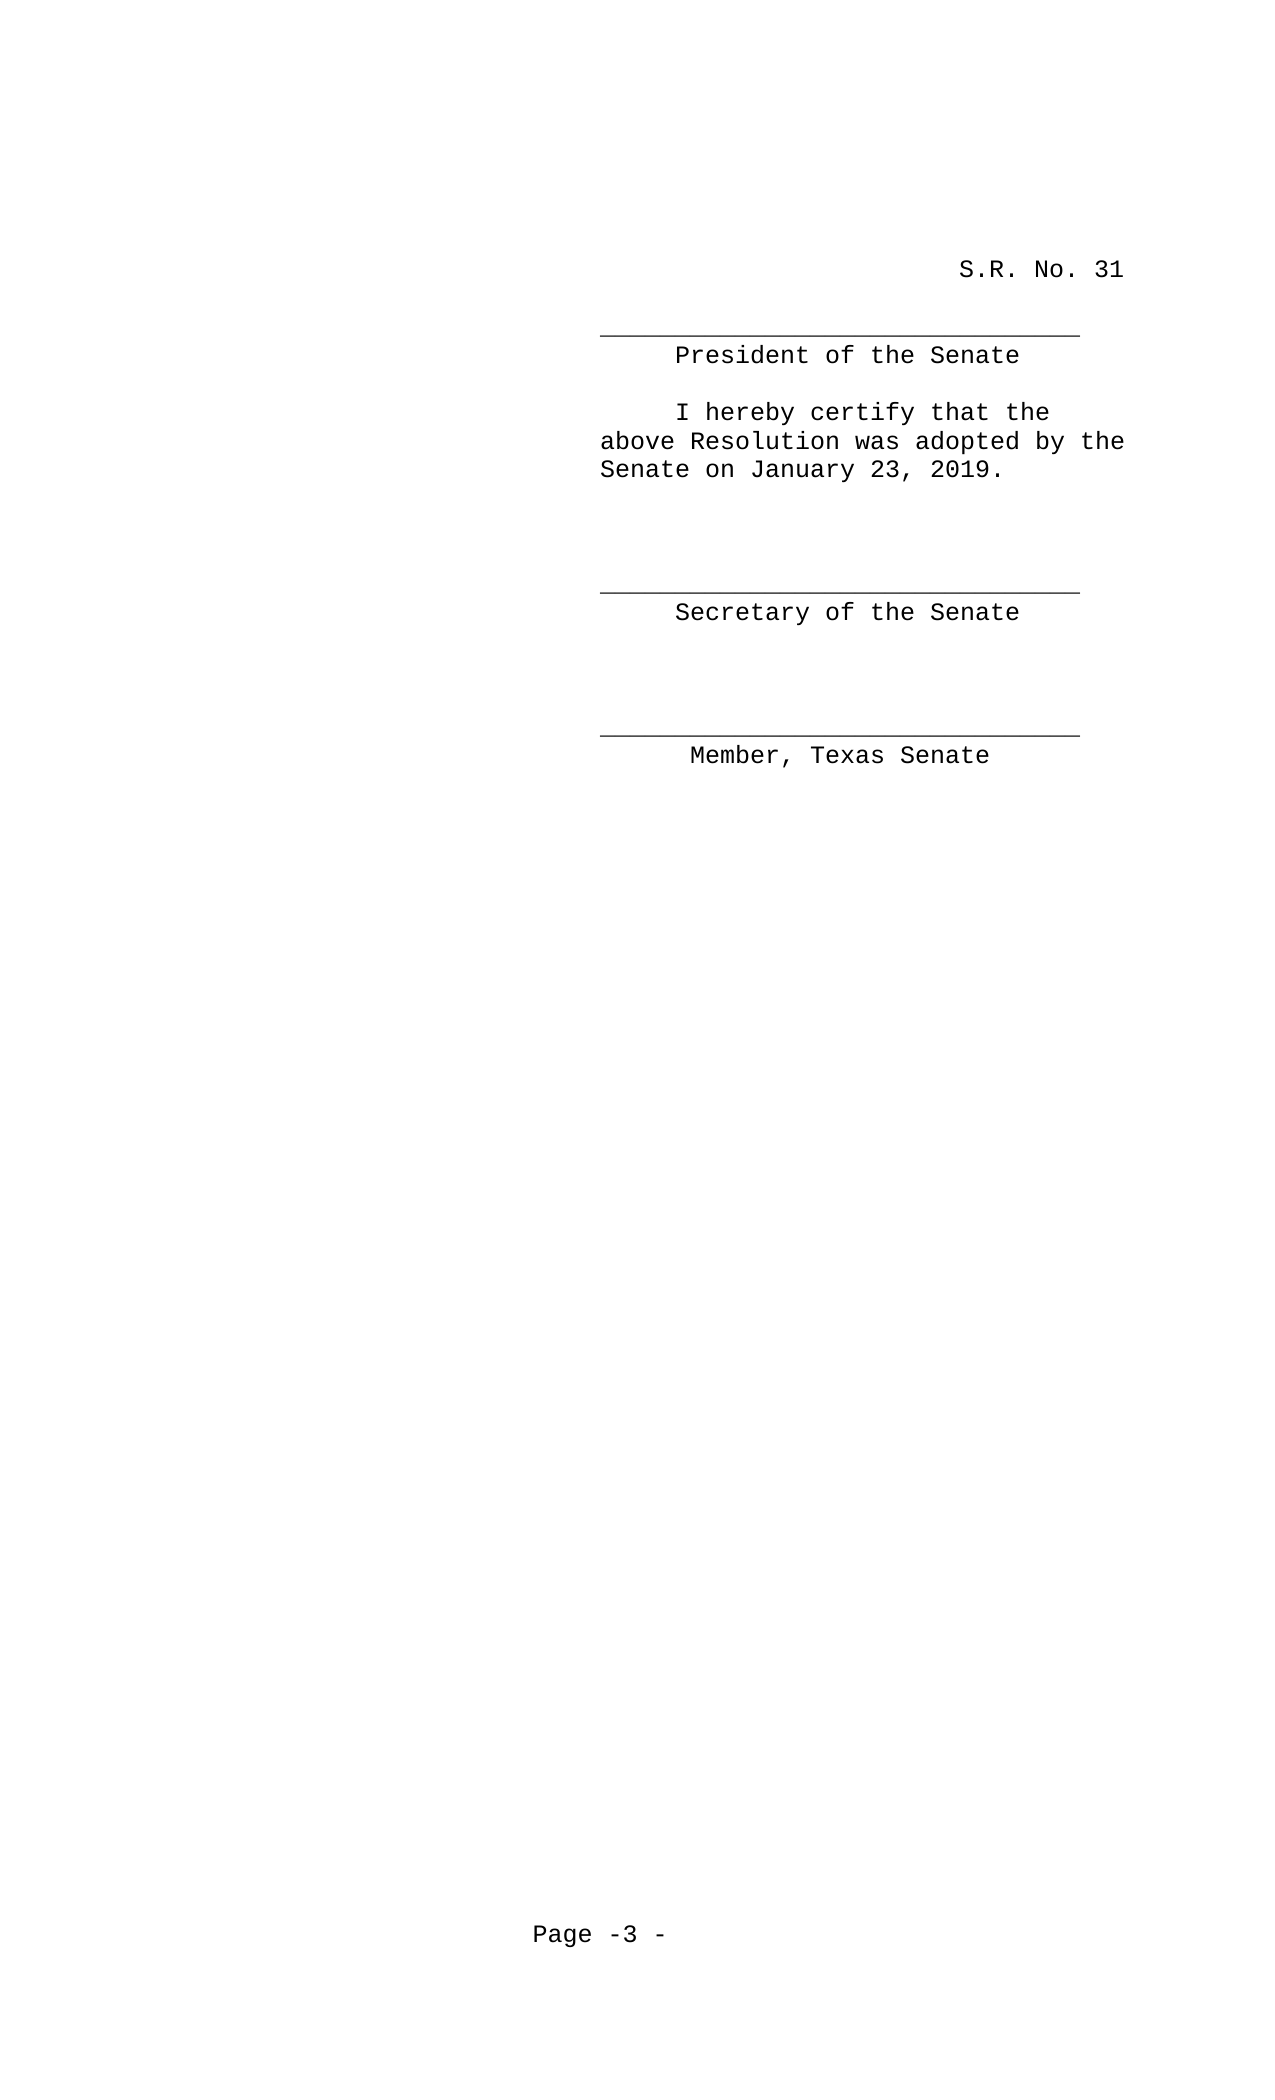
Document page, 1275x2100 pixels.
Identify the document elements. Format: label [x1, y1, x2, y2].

text [600, 314, 1125, 771]
